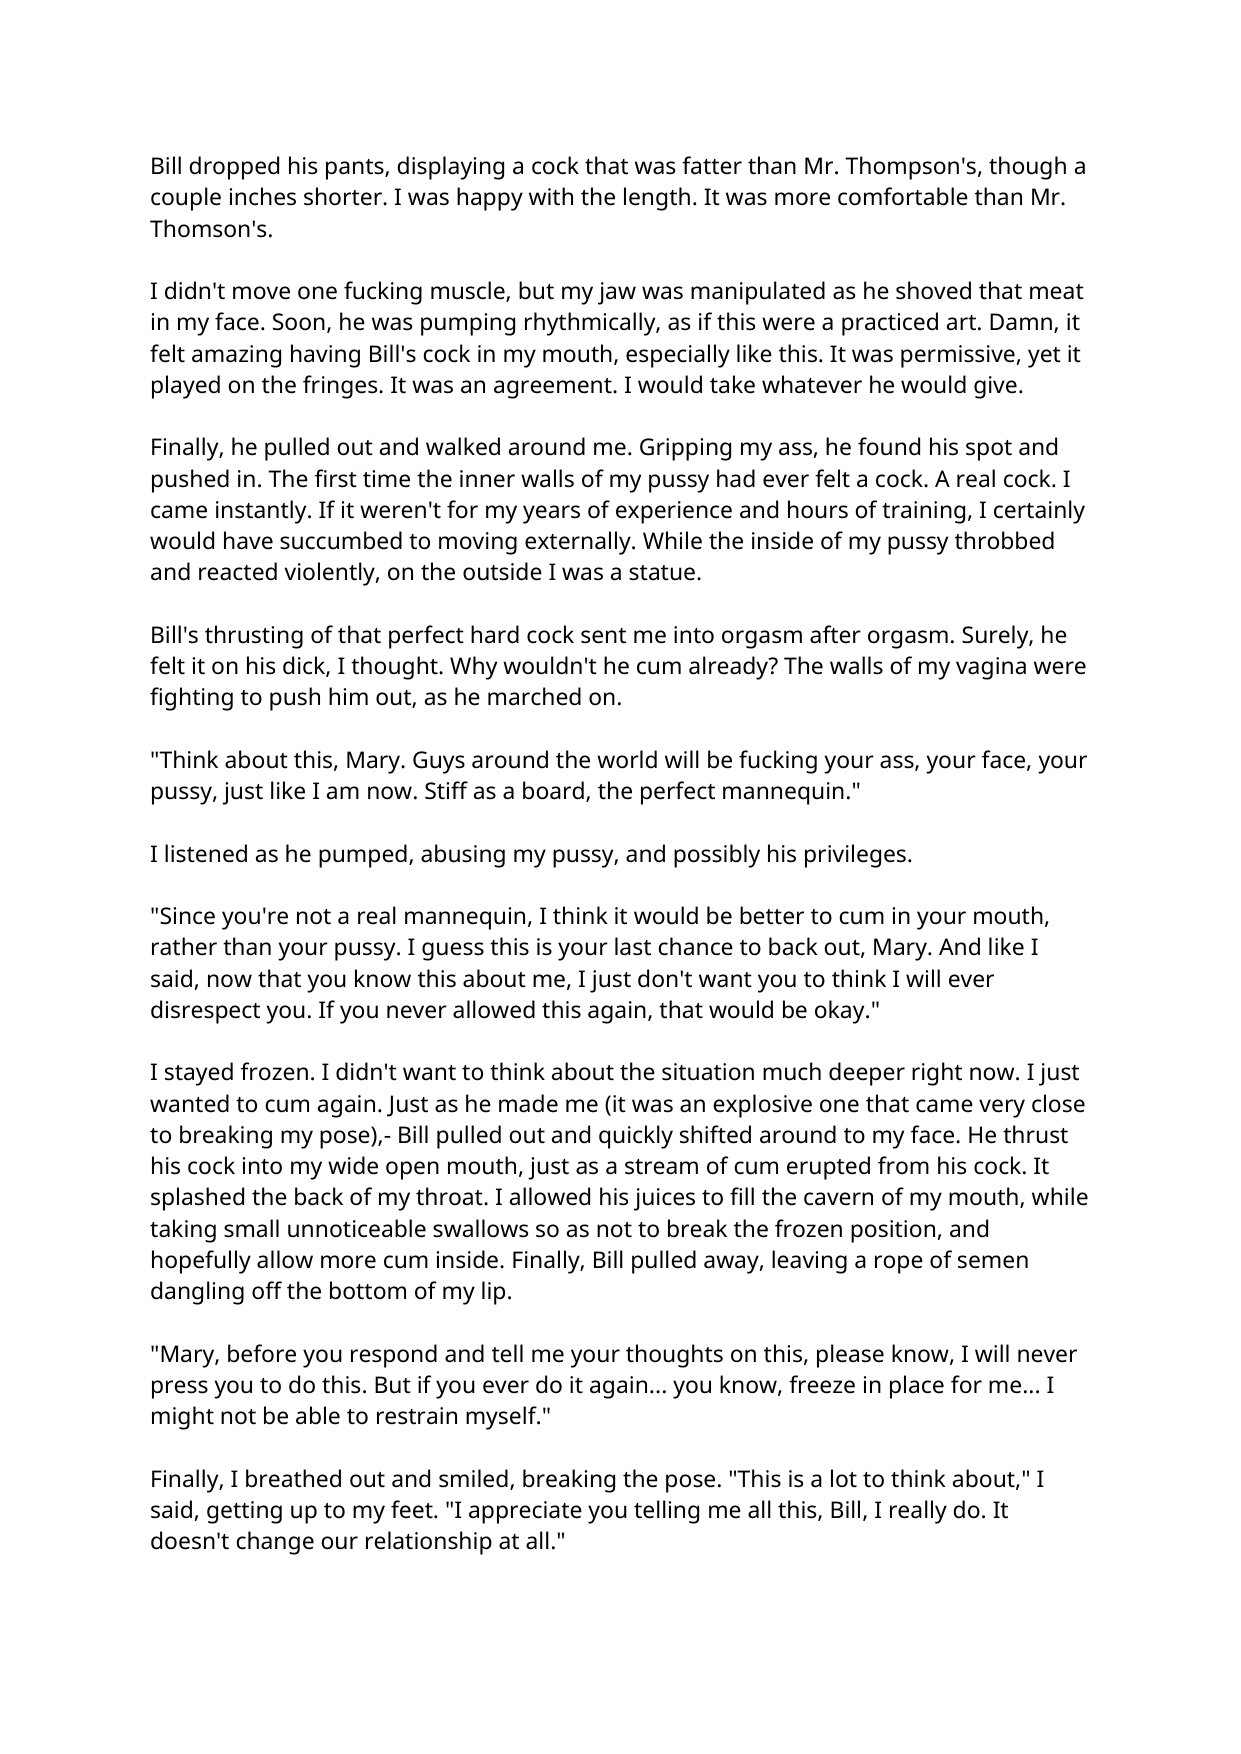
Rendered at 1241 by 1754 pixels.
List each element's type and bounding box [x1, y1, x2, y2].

text [150, 431, 1090, 1587]
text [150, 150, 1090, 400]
